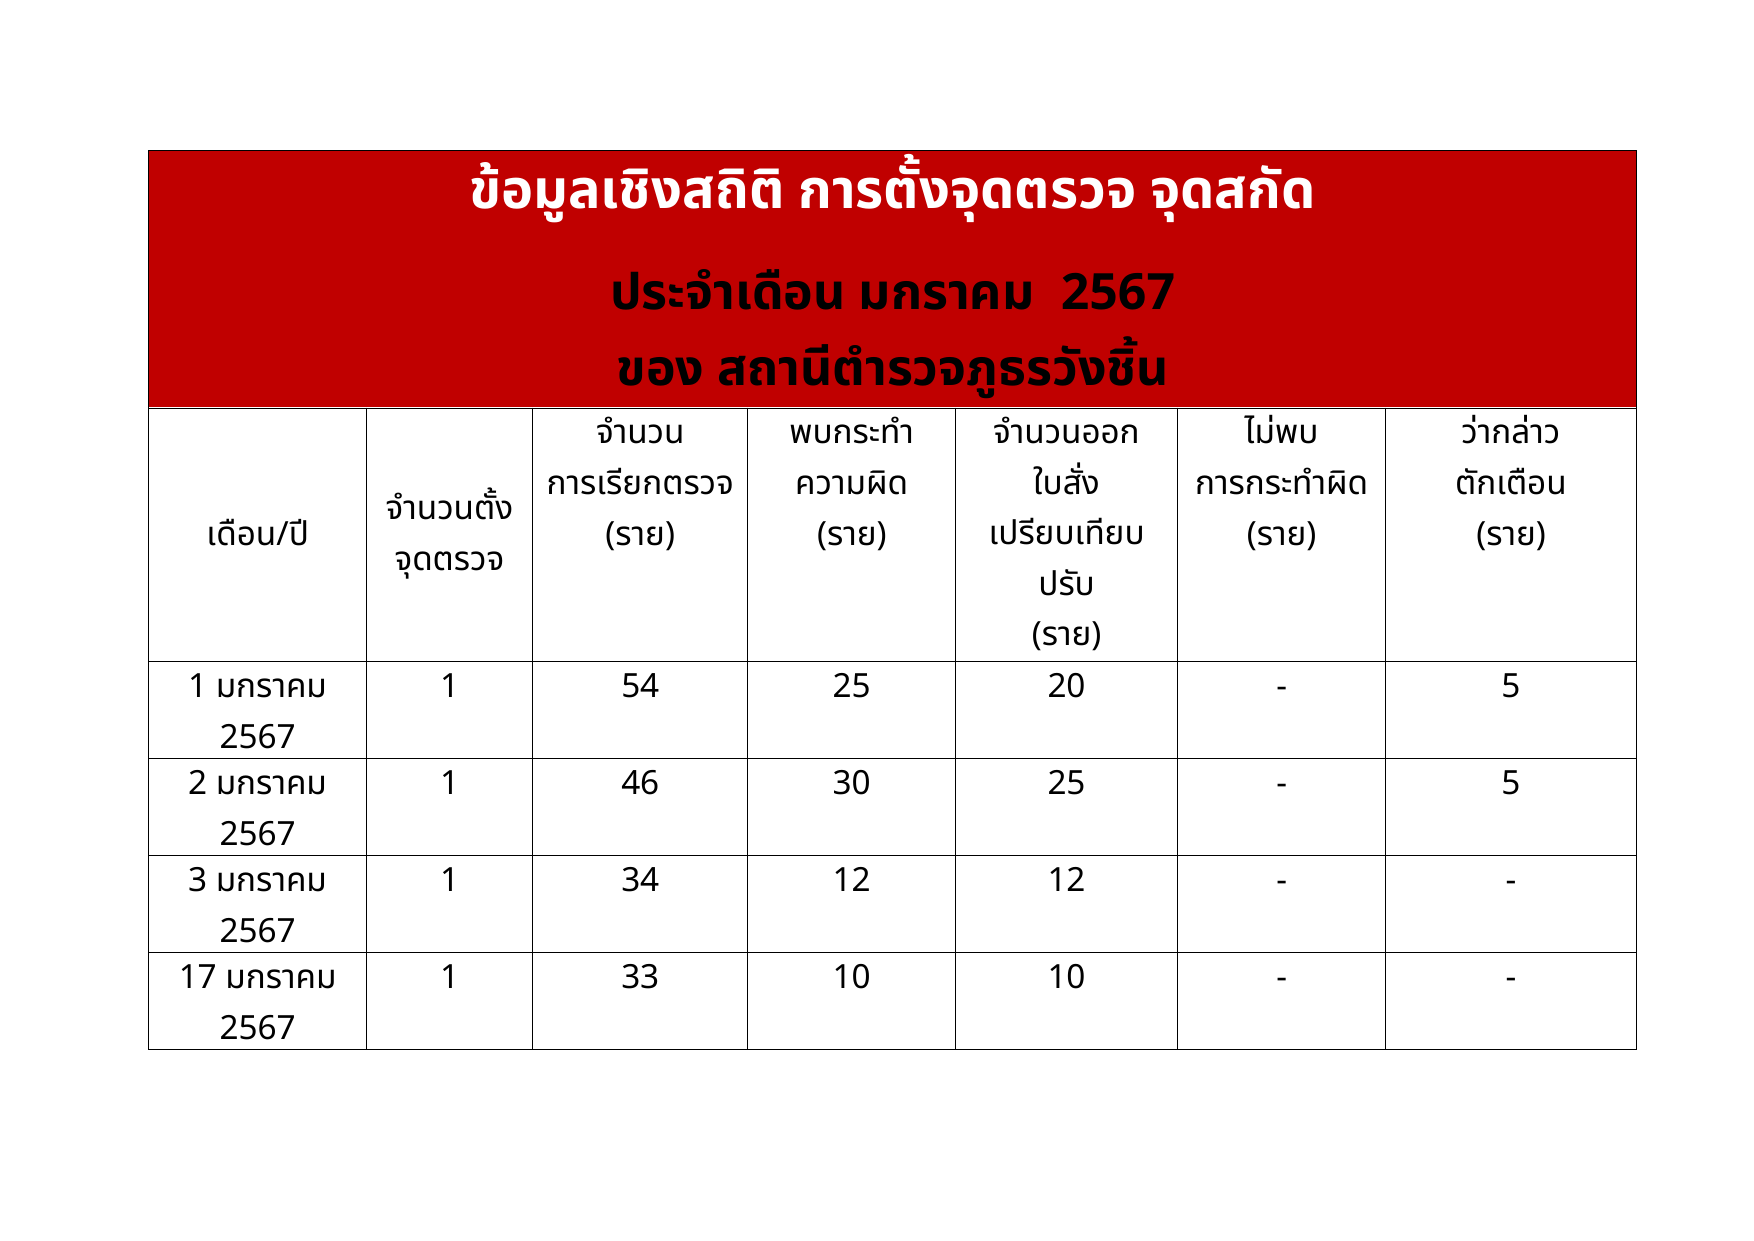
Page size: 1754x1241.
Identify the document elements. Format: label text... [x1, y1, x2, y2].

table_cell 34 [533, 856, 747, 952]
table_cell จำนวนออกใบสั่ง เปรียบเทียบปรับ (ราย) [956, 409, 1177, 661]
table_cell เดือน/ปี [149, 409, 366, 661]
table_cell ไม่พบ การกระทำผิด (ราย) [1178, 409, 1385, 661]
table_cell 10 [748, 953, 955, 1049]
table_cell จำนวนตั้งจุดตรวจ [367, 409, 532, 661]
table_cell 17 มกราคม 2567 [149, 953, 366, 1049]
table_cell 25 [748, 662, 955, 758]
table_cell - [1178, 662, 1385, 758]
table_cell 5 [1386, 662, 1636, 758]
table_cell 20 [956, 662, 1177, 758]
table_cell 5 [1386, 759, 1636, 855]
table_cell 30 [748, 759, 955, 855]
table_cell - [1386, 953, 1636, 1049]
table_cell 54 [533, 662, 747, 758]
table_cell - [1178, 759, 1385, 855]
table_cell - [1178, 856, 1385, 952]
table_cell 12 [956, 856, 1177, 952]
table_cell 1 มกราคม 2567 [149, 662, 366, 758]
table_cell 1 [367, 856, 532, 952]
table_cell 1 [367, 953, 532, 1049]
table_cell 10 [956, 953, 1177, 1049]
table_cell 1 [367, 759, 532, 855]
table_cell 46 [533, 759, 747, 855]
table_cell ว่ากล่าว ตักเตือน (ราย) [1386, 409, 1636, 661]
table_cell - [1386, 856, 1636, 952]
table_cell พบกระทำ ความผิด (ราย) [748, 409, 955, 661]
table_cell 1 [367, 662, 532, 758]
table_cell 2 มกราคม 2567 [149, 759, 366, 855]
table_header ข้อมูลเชิงสถิติ การตั้งจุดตรวจ จุดสกัด ประจำเดือน มกราคม 2567 ของ สถานีตำรวจภูธรวังชิ้น [149, 151, 1636, 407]
table_cell จำนวน การเรียกตรวจ (ราย) [533, 409, 747, 661]
table_cell 12 [748, 856, 955, 952]
table_cell - [1178, 953, 1385, 1049]
table_cell 3 มกราคม 2567 [149, 856, 366, 952]
table_cell 25 [956, 759, 1177, 855]
table_cell 33 [533, 953, 747, 1049]
